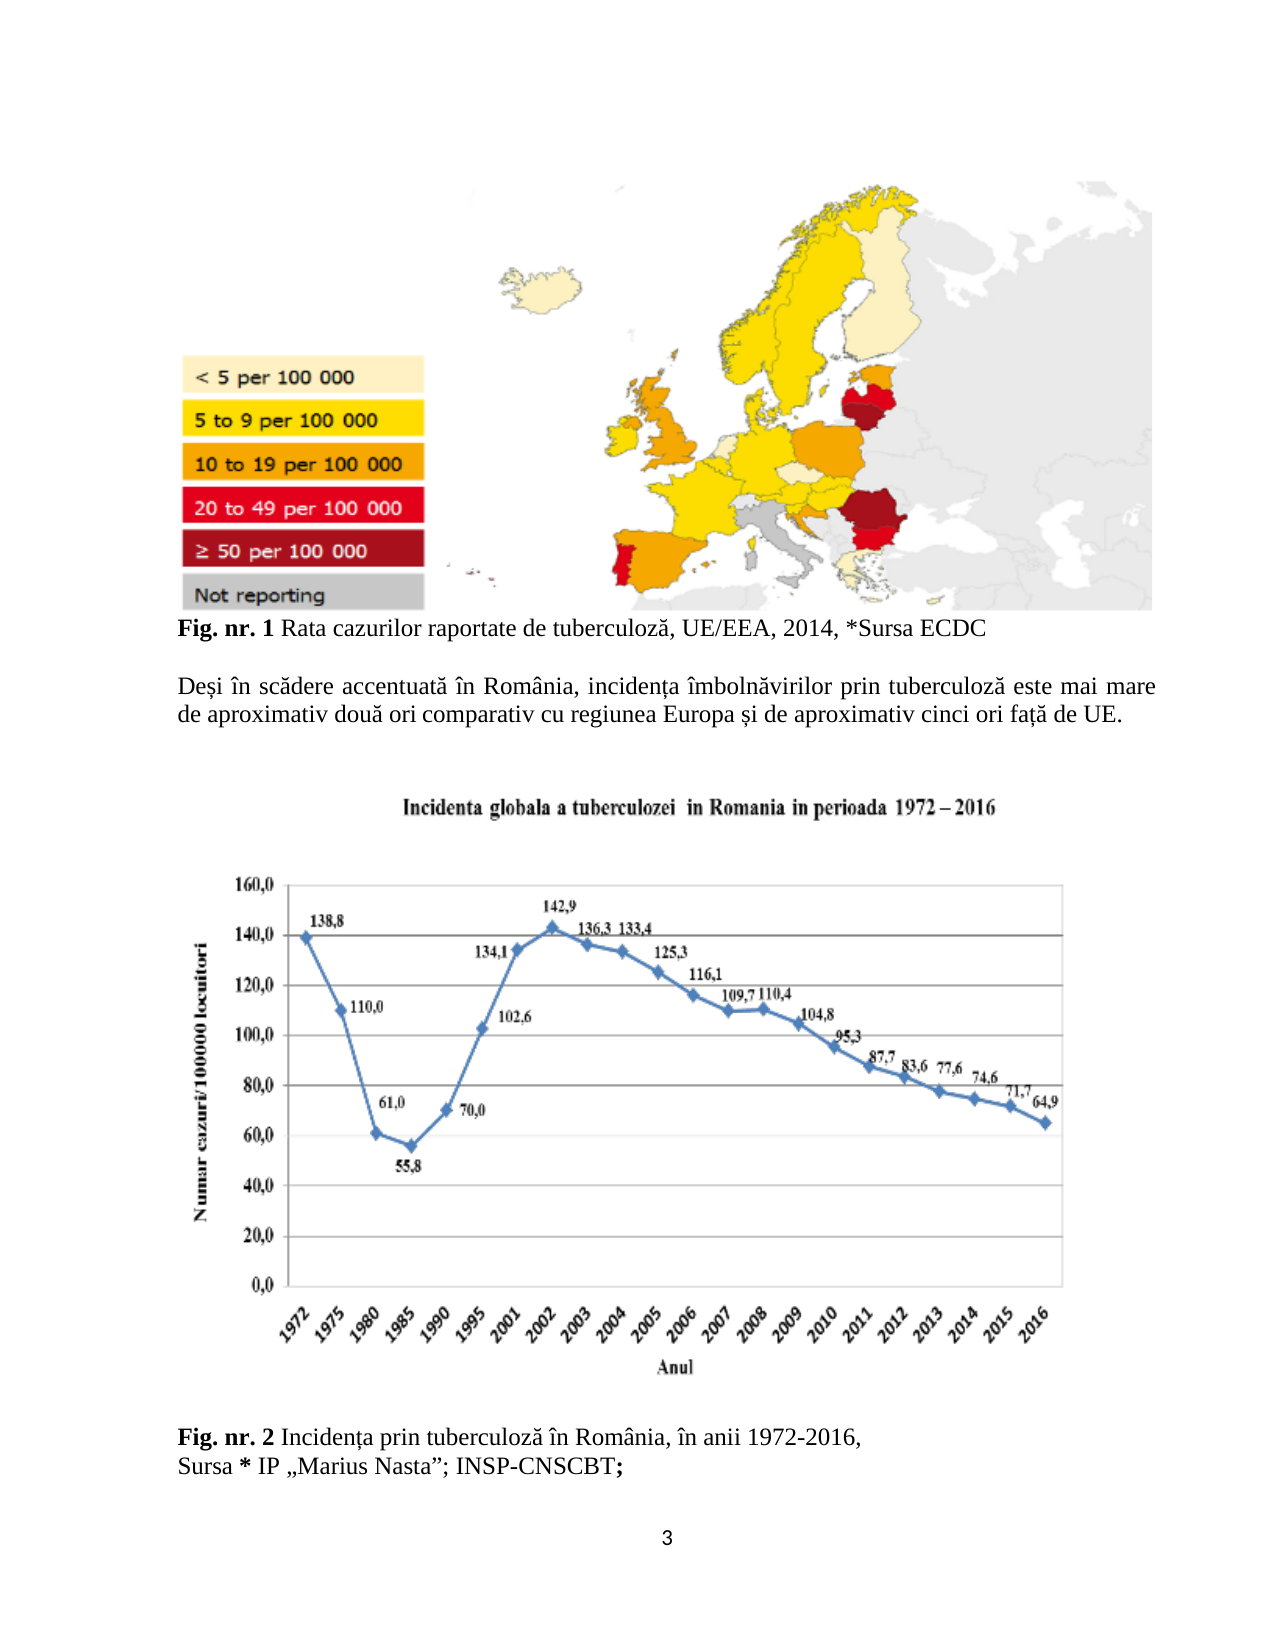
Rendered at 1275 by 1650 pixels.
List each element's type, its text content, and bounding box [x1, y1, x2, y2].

picture [177, 147, 1153, 614]
text Fig. nr. 2 Incidența prin tuberculoză în România, în anii 1972-2016, [177, 1422, 1157, 1451]
picture [177, 757, 1157, 1394]
text Deși în scădere accentuată în România, incidența îmbolnăvirilor prin tuberculoză este mai mare de aproximativ două ori comparativ cu regiunea Europa și de aproximativ cinci ori față de UE. [177, 671, 1157, 729]
text Sursa * IP „Marius Nasta”; INSP-CNSCBT; [177, 1451, 1157, 1479]
text Fig. nr. 1 Rata cazurilor raportate de tuberculoză, UE/EEA, 2014, *Sursa ECDC [177, 613, 1157, 642]
